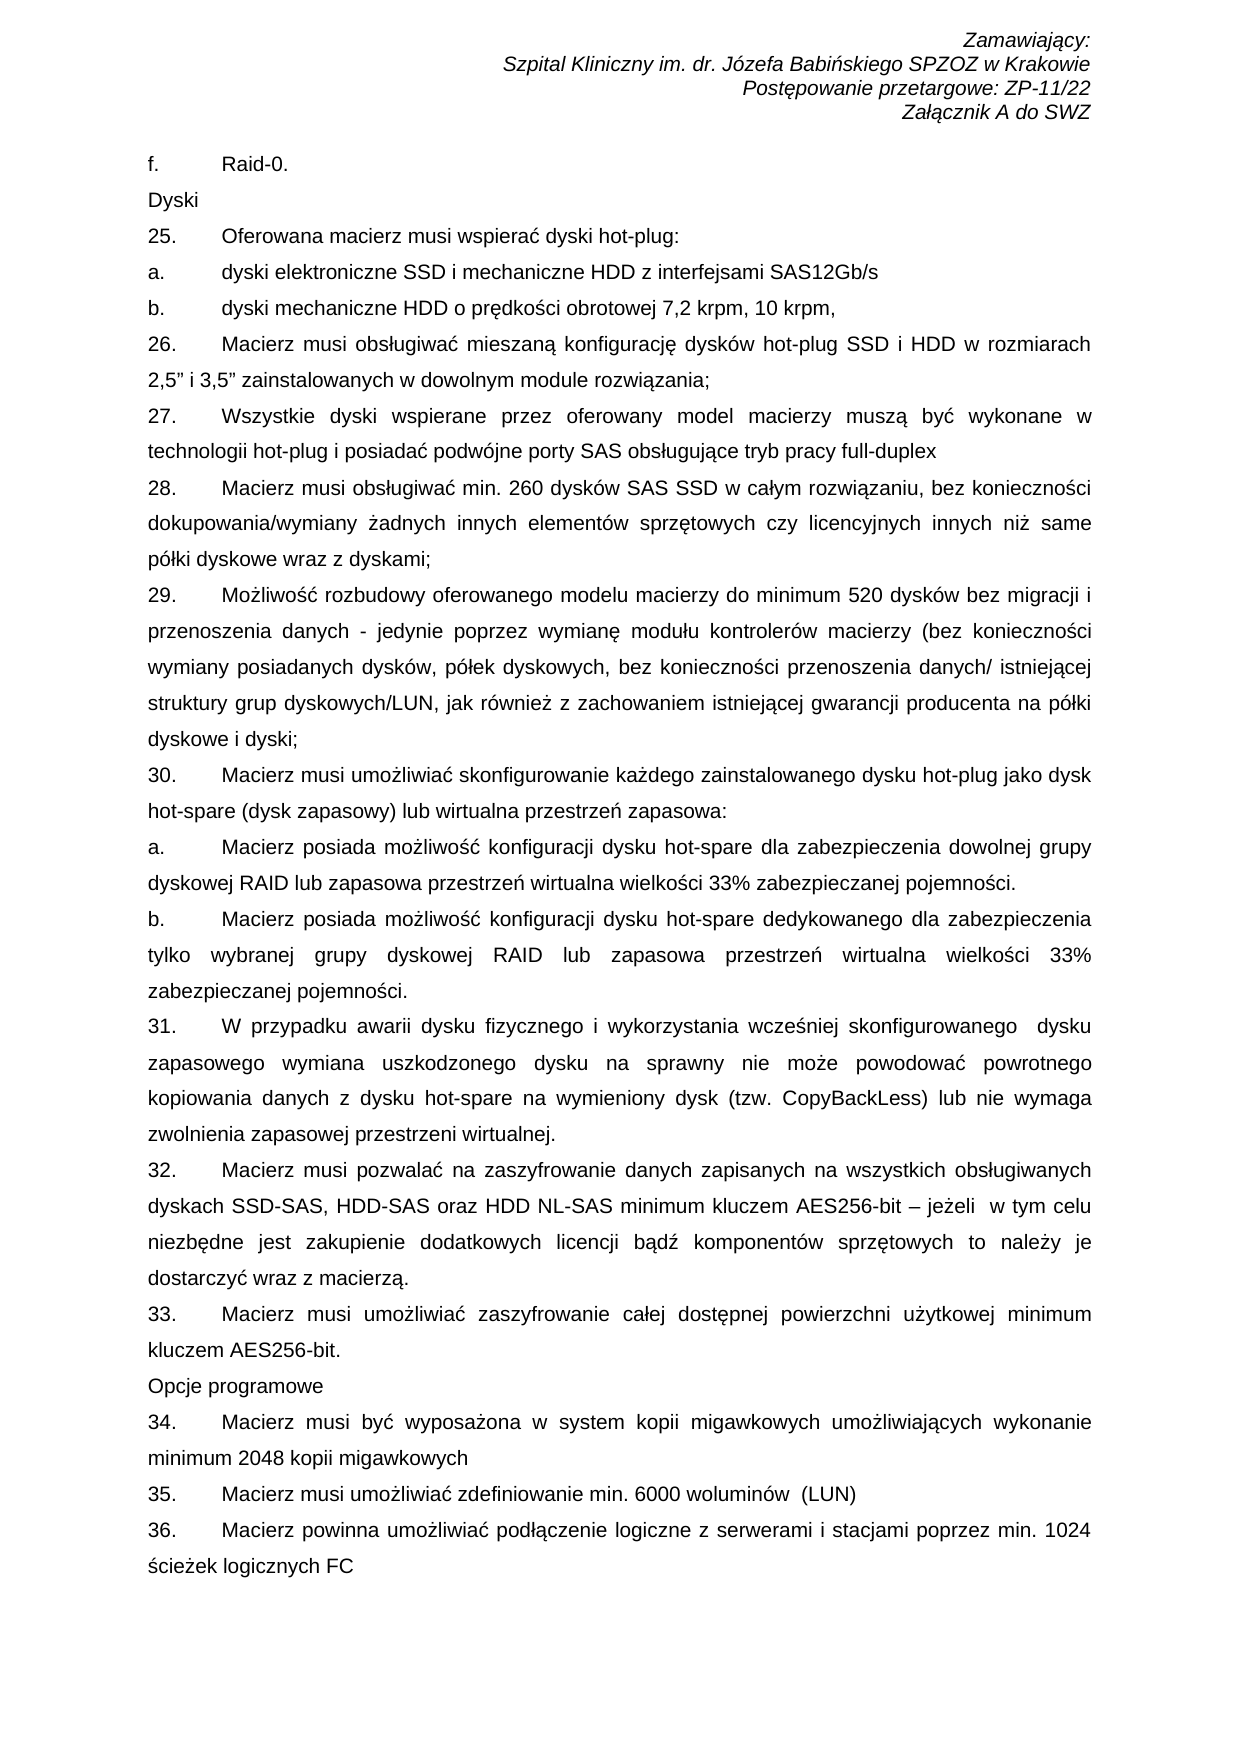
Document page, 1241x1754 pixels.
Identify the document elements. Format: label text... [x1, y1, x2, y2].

text b. Macierz posiada możliwość konfiguracji dysku hot-spare dedykowanego dla zabezpieczenia tylko wybranej grupy dyskowej RAID lub zapasowa przestrzeń wirtualna wielkości 33% zabezpieczanej pojemności. [148, 907, 1093, 1002]
text f. Raid-0. [148, 152, 1093, 176]
text 36. Macierz powinna umożliwiać podłączenie logiczne z serwerami i stacjami poprzez min. 1024 ścieżek logicznych FC [148, 1517, 1093, 1577]
text 26. Macierz musi obsługiwać mieszaną konfigurację dysków hot-plug SSD i HDD w rozmiarach 2,5” i 3,5” zainstalowanych w dowolnym module rozwiązania; [148, 332, 1093, 391]
text b. dyski mechaniczne HDD o prędkości obrotowej 7,2 krpm, 10 krpm, [148, 296, 1093, 319]
text Dyski [148, 188, 1093, 212]
text 29. Możliwość rozbudowy oferowanego modelu macierzy do minimum 520 dysków bez migracji i przenoszenia danych - jedynie poprzez wymianę modułu kontrolerów macierzy (bez konieczności wymiany posiadanych dysków, półek dyskowych, bez konieczności przenoszenia danych/ istniejącej struktury grup dyskowych/LUN, jak również z zachowaniem istniejącej gwarancji producenta na półki dyskowe i dyski; [148, 583, 1093, 751]
text 34. Macierz musi być wyposażona w system kopii migawkowych umożliwiających wykonanie minimum 2048 kopii migawkowych [148, 1410, 1093, 1469]
text 30. Macierz musi umożliwiać skonfigurowanie każdego zainstalowanego dysku hot-plug jako dysk hot-spare (dysk zapasowy) lub wirtualna przestrzeń zapasowa: [148, 763, 1093, 823]
text 32. Macierz musi pozwalać na zaszyfrowanie danych zapisanych na wszystkich obsługiwanych dyskach SSD-SAS, HDD-SAS oraz HDD NL-SAS minimum kluczem AES256-bit – jeżeli w tym celu niezbędne jest zakupienie dodatkowych licencji bądź komponentów sprzętowych to należy je dostarczyć wraz z macierzą. [148, 1158, 1093, 1290]
text 33. Macierz musi umożliwiać zaszyfrowanie całej dostępnej powierzchni użytkowej minimum kluczem AES256-bit. [148, 1302, 1093, 1362]
text 28. Macierz musi obsługiwać min. 260 dysków SAS SSD w całym rozwiązaniu, bez konieczności dokupowania/wymiany żadnych innych elementów sprzętowych czy licencyjnych innych niż same półki dyskowe wraz z dyskami; [148, 475, 1093, 571]
text Opcje programowe [148, 1374, 1093, 1398]
text 35. Macierz musi umożliwiać zdefiniowanie min. 6000 woluminów (LUN) [148, 1482, 1093, 1506]
text a. Macierz posiada możliwość konfiguracji dysku hot-spare dla zabezpieczenia dowolnej grupy dyskowej RAID lub zapasowa przestrzeń wirtualna wielkości 33% zabezpieczanej pojemności. [148, 835, 1093, 894]
text a. dyski elektroniczne SSD i mechaniczne HDD z interfejsami SAS12Gb/s [148, 260, 1093, 284]
text 31. W przypadku awarii dysku fizycznego i wykorzystania wcześniej skonfigurowanego dysku zapasowego wymiana uszkodzonego dysku na sprawny nie może powodować powrotnego kopiowania danych z dysku hot-spare na wymieniony dysk (tzw. CopyBackLess) lub nie wymaga zwolnienia zapasowej przestrzeni wirtualnej. [148, 1014, 1093, 1146]
text 25. Oferowana macierz musi wspierać dyski hot-plug: [148, 224, 1093, 248]
text 27. Wszystkie dyski wspierane przez oferowany model macierzy muszą być wykonane w technologii hot-plug i posiadać podwójne porty SAS obsługujące tryb pracy full-duplex [148, 403, 1093, 463]
